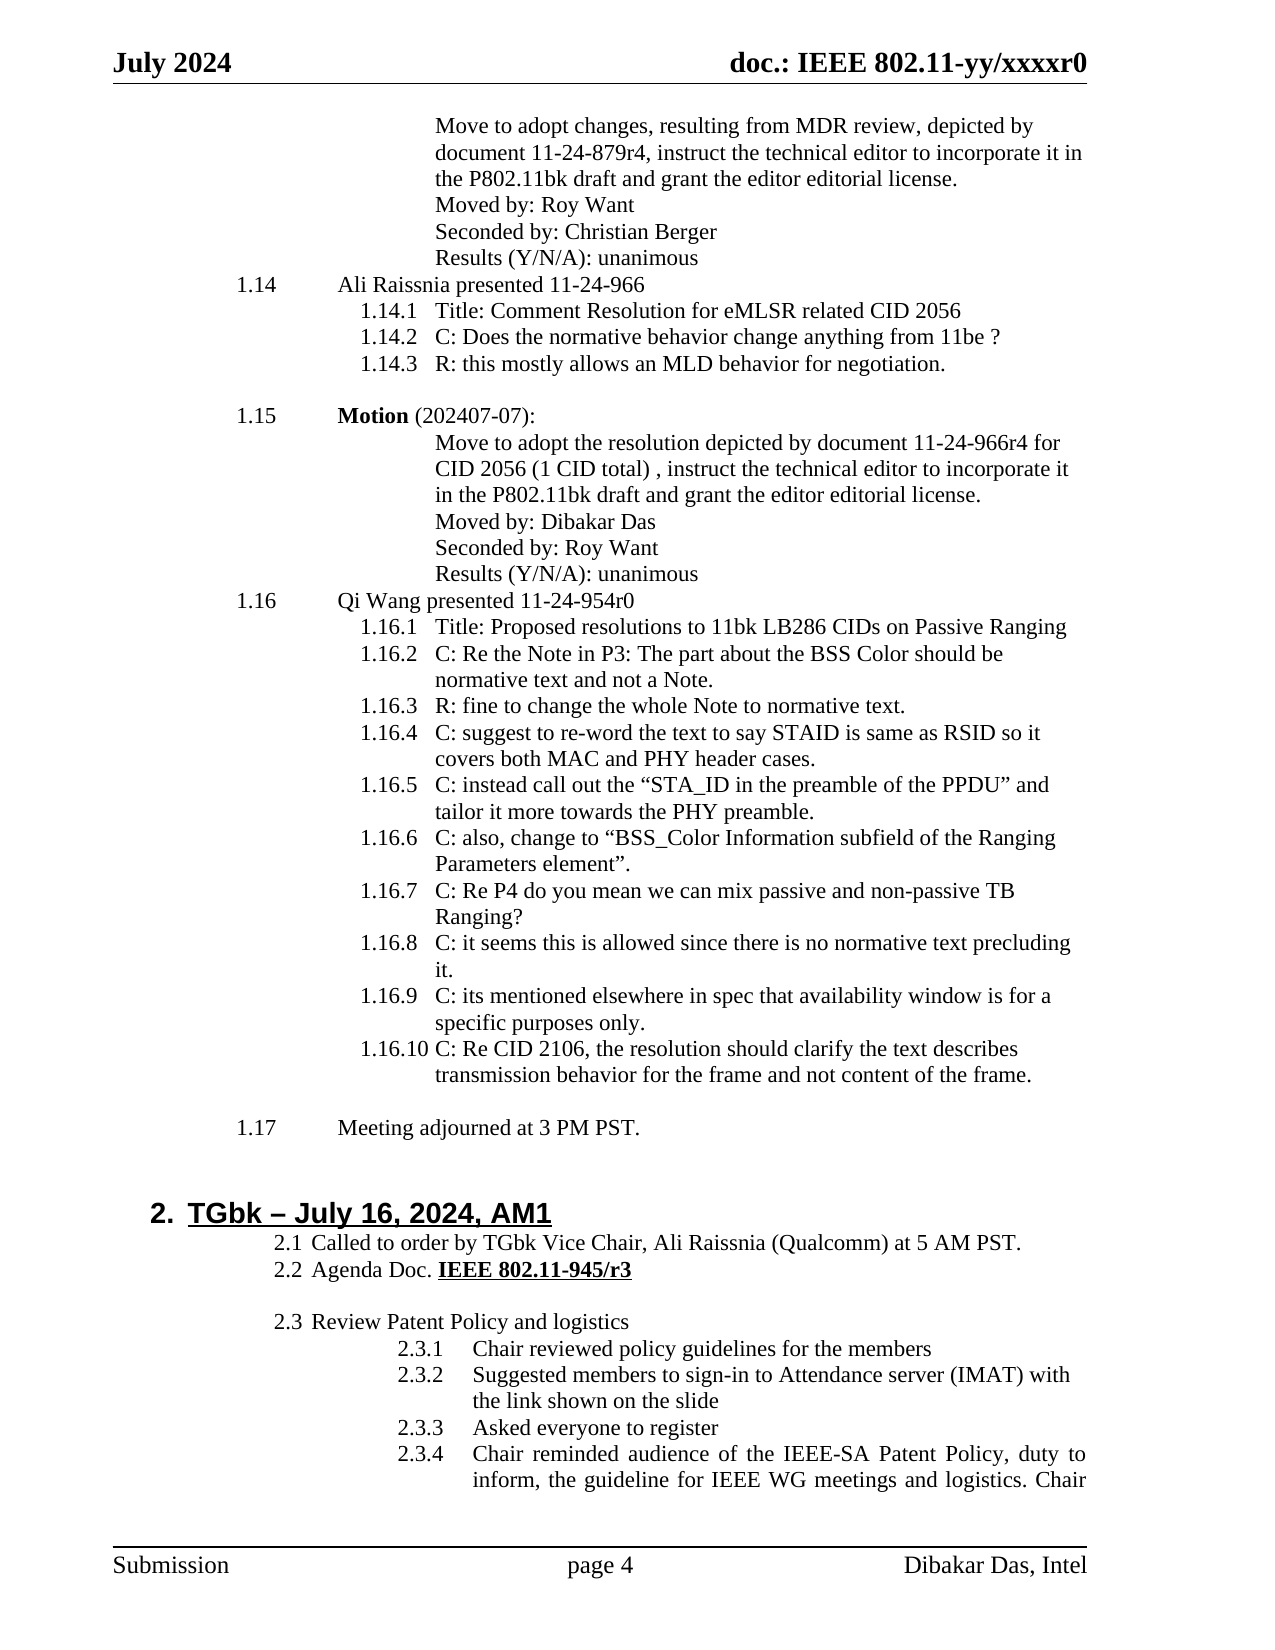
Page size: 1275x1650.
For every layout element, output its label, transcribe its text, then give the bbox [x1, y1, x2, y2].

list Ali Raissnia presented 11-24-966 [236, 271, 1087, 297]
list C: Re CID 2106, the resolution should clarify the text describes transmission behavior for the frame and not content of the frame. [360, 1035, 1087, 1088]
list C: also, change to “BSS_Color Information subfield of the Ranging Parameters element”. [360, 824, 1087, 877]
list Qi Wang presented 11-24-954r0 [236, 587, 1087, 613]
list R: fine to change the whole Note to normative text. [360, 692, 1087, 719]
list Asked everyone to register [397, 1414, 1087, 1440]
list Title: Comment Resolution for eMLSR related CID 2056 [360, 297, 1087, 323]
list C: Does the normative behavior change anything from 11be ? [360, 323, 1087, 350]
list Called to order by TGbk Vice Chair, Ali Raissnia (Qualcomm) at 5 AM PST. [274, 1229, 1087, 1256]
text Moved by: Dibakar Das [435, 508, 1087, 534]
list C: it seems this is allowed since there is no normative text precluding it. [360, 929, 1087, 982]
text Moved by: Roy Want [435, 192, 1087, 218]
text Move to adopt the resolution depicted by document 11-24-966r4 for CID 2056 (1 CID total) , instruct the technical editor to incorporate it in the P802.11bk draft and grant the editor editorial license. [435, 429, 1087, 508]
list Motion (202407-07): [236, 402, 1087, 429]
list C: instead call out the “STA_ID in the preamble of the PPDU” and tailor it more towards the PHY preamble. [360, 771, 1087, 824]
list C: its mentioned elsewhere in spec that availability window is for a specific purposes only. [360, 982, 1087, 1035]
list C: Re the Note in P3: The part about the BSS Color should be normative text and not a Note. [360, 639, 1087, 692]
text Seconded by: Christian Berger [435, 218, 1087, 244]
list Chair reviewed policy guidelines for the members [397, 1335, 1087, 1361]
list C: suggest to re-word the text to say STAID is same as RSID so it covers both MAC and PHY header cases. [360, 719, 1087, 771]
list Agenda Doc. IEEE 802.11-945/r3 [274, 1256, 1087, 1308]
list C: Re P4 do you mean we can mix passive and non-passive TB Ranging? [360, 877, 1087, 929]
list Review Patent Policy and logistics [274, 1308, 1087, 1335]
text Results (Y/N/A): unanimous [435, 561, 1087, 587]
subtitle TGbk – July 16, 2024, AM1 [150, 1196, 1087, 1229]
list Meeting adjourned at 3 PM PST. [236, 1114, 1087, 1140]
text Move to adopt changes, resulting from MDR review, depicted by document 11-24-879r4, instruct the technical editor to incorporate it in the P802.11bk draft and grant the editor editorial license. [435, 112, 1087, 192]
text Seconded by: Roy Want [435, 534, 1087, 561]
list Title: Proposed resolutions to 11bk LB286 CIDs on Passive Ranging [360, 613, 1087, 639]
list R: this mostly allows an MLD behavior for negotiation. [360, 350, 1087, 376]
list Suggested members to sign-in to Attendance server (IMAT) with the link shown on the slide [397, 1361, 1087, 1414]
text Results (Y/N/A): unanimous [435, 244, 1087, 271]
